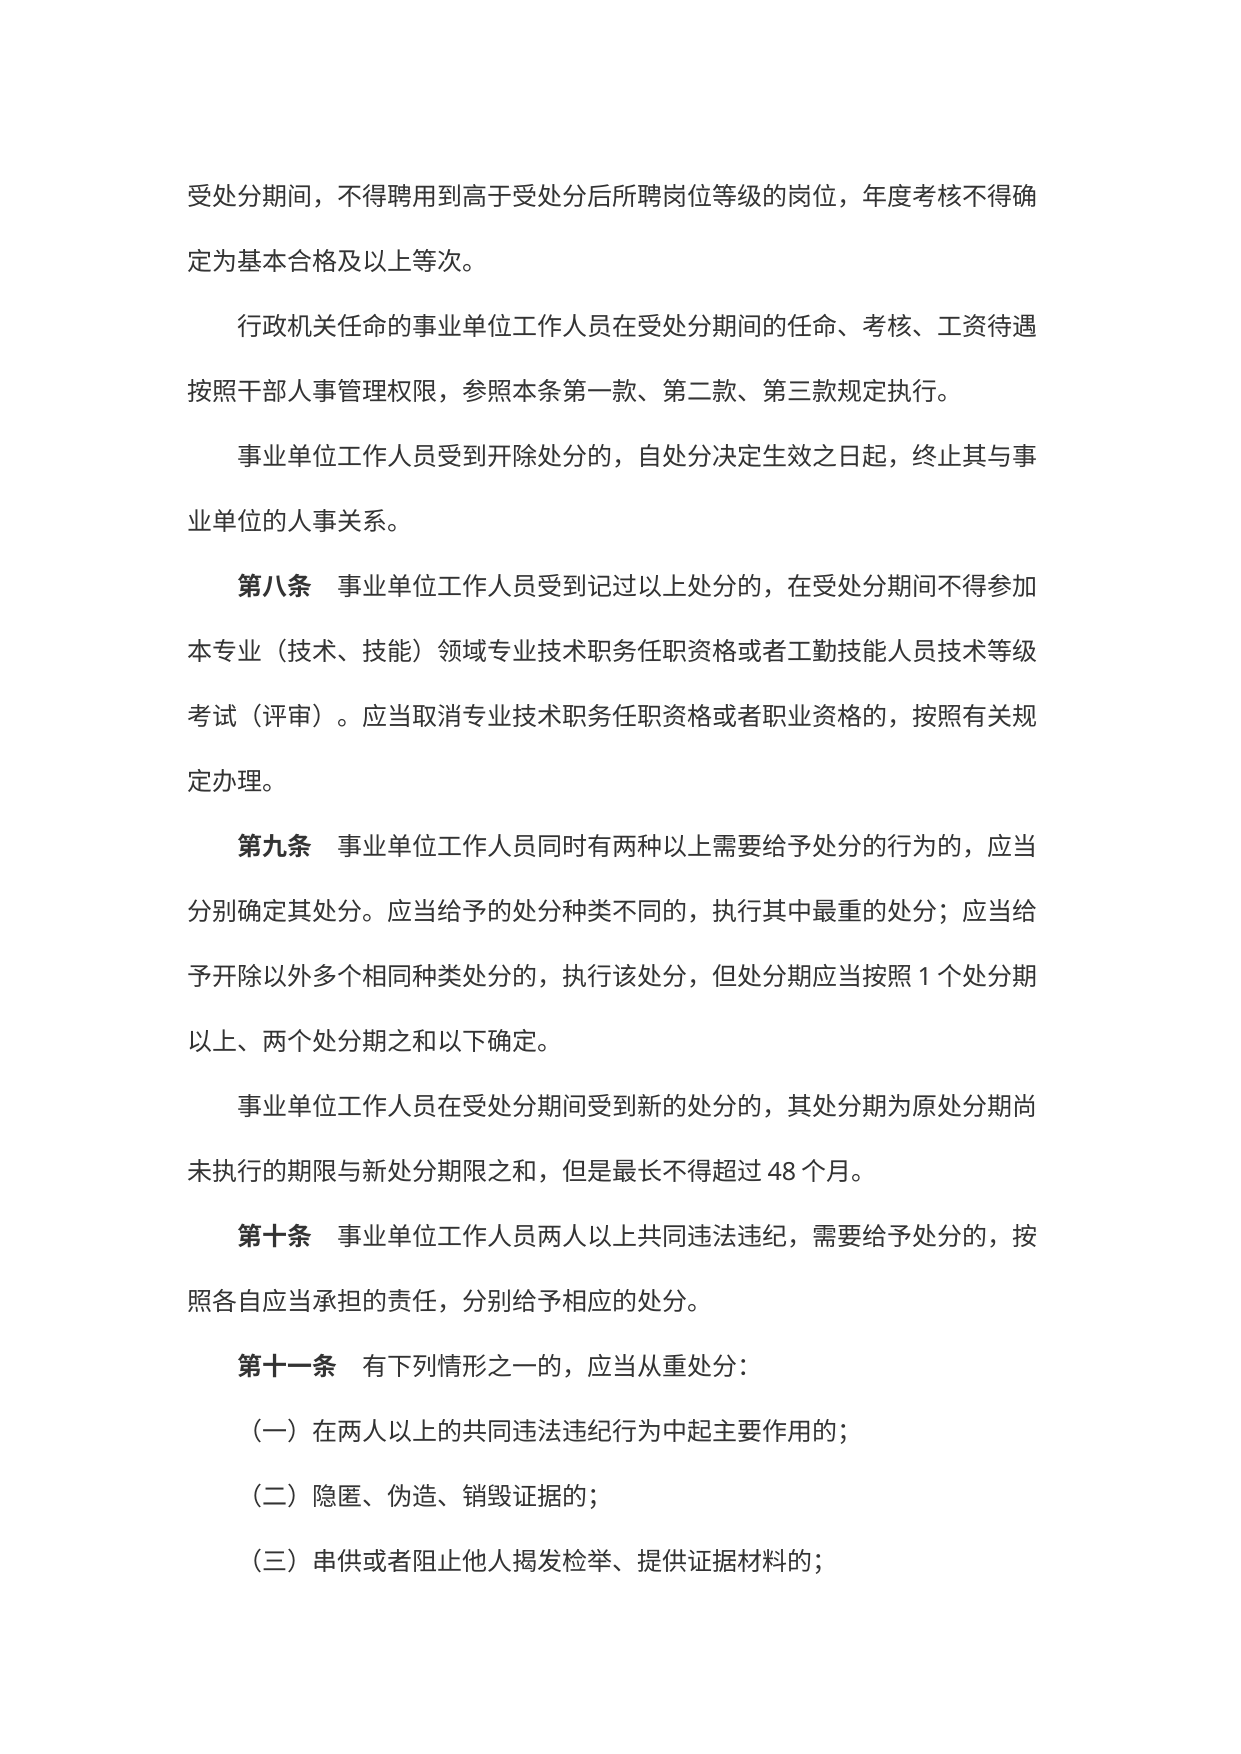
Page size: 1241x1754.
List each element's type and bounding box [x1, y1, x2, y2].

text [187, 162, 1053, 1592]
